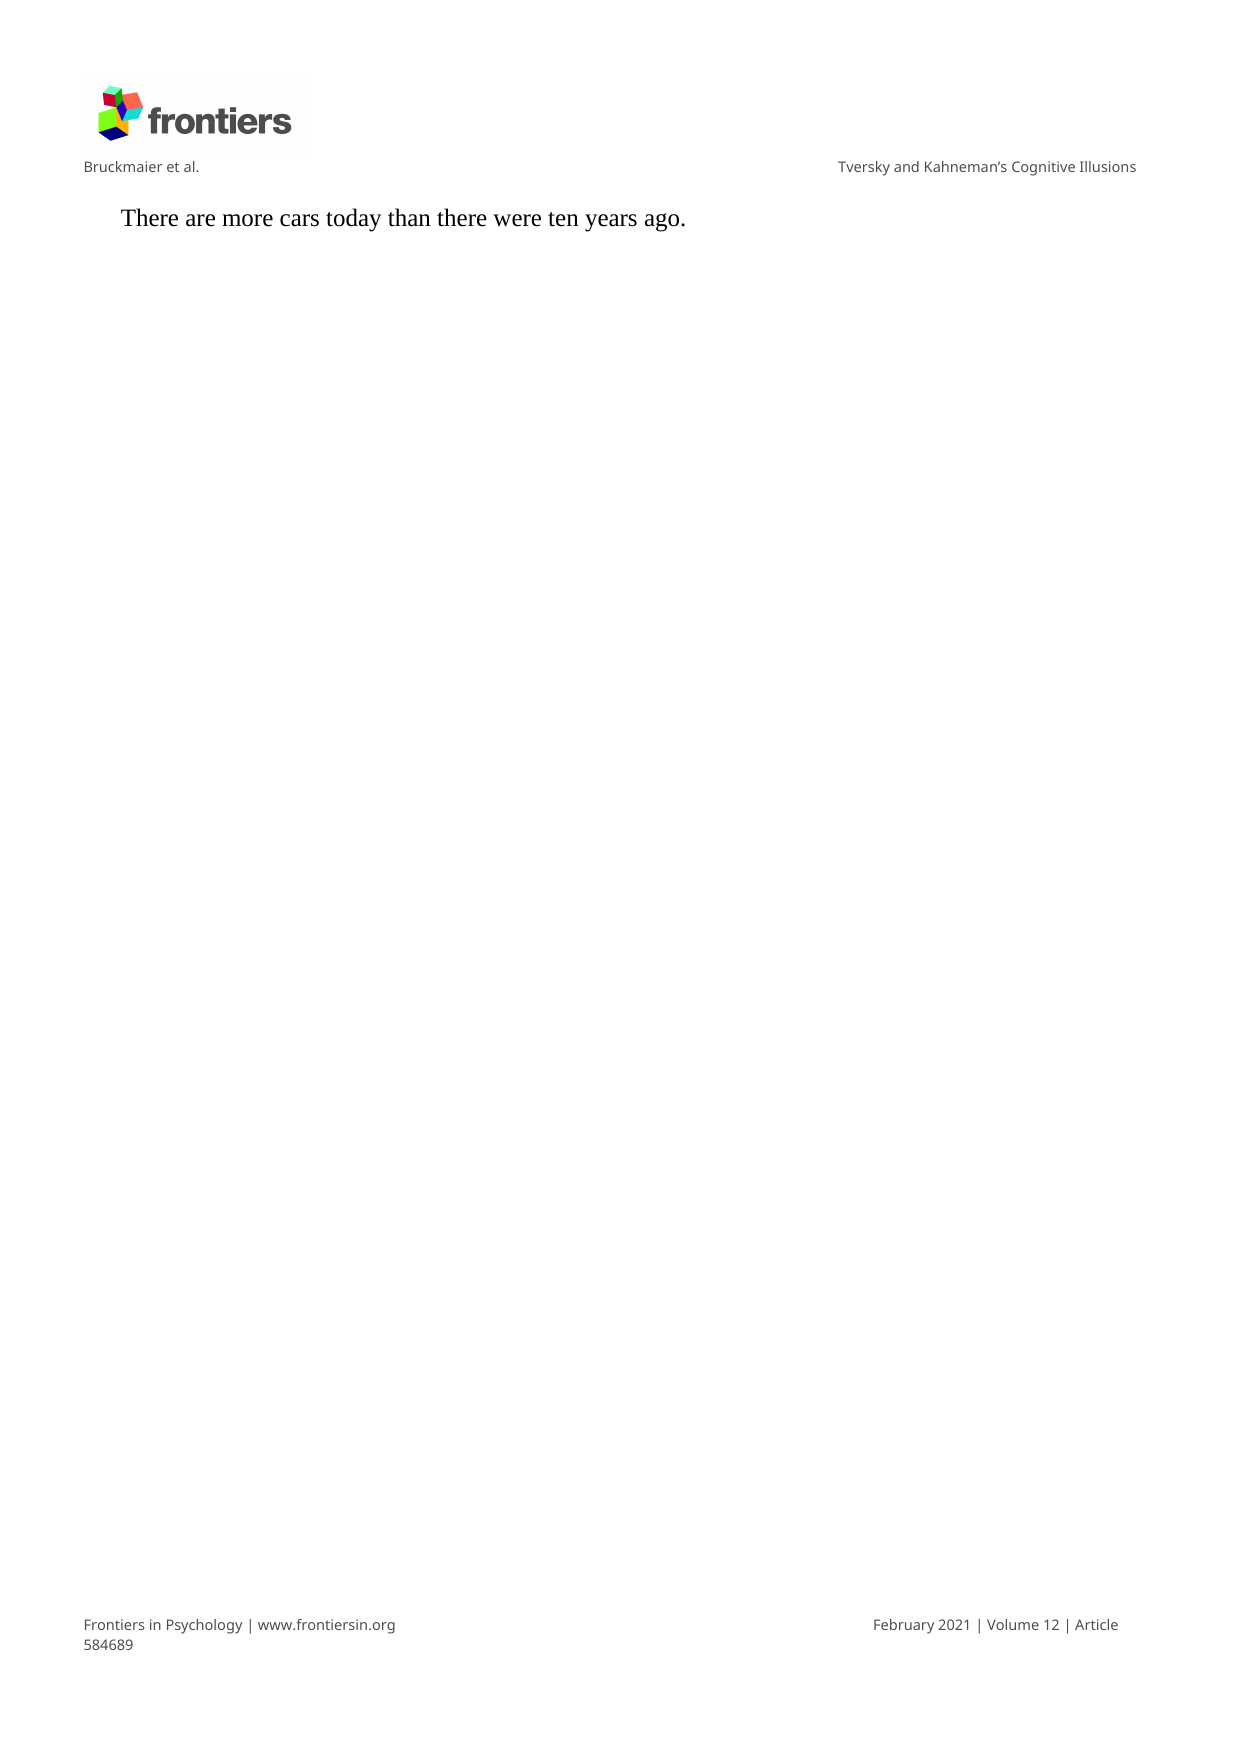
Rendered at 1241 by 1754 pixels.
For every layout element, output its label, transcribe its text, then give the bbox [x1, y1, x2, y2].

text There are more cars today than there were ten years ago. [121, 203, 785, 232]
picture [83, 75, 310, 157]
